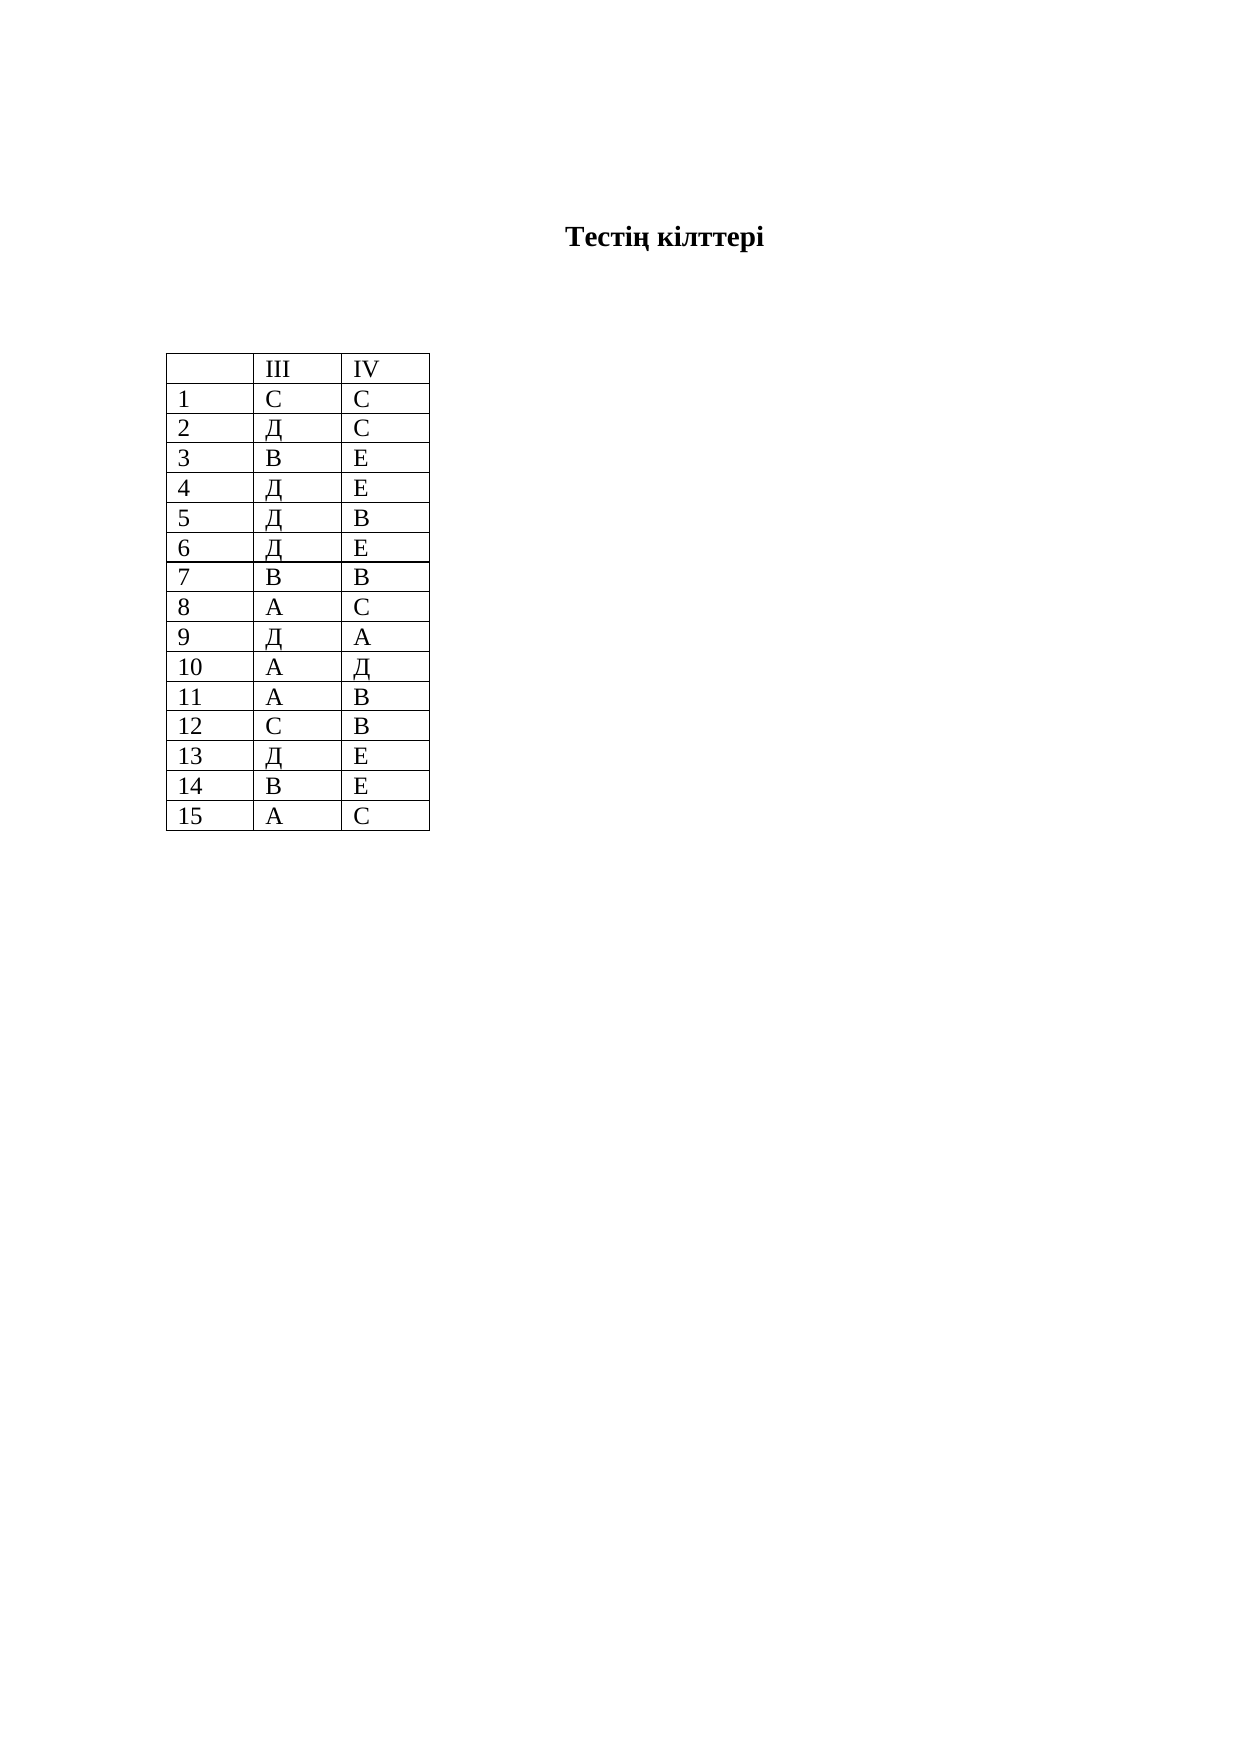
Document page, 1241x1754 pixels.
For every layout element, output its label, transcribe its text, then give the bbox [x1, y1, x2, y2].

text Тестің кілттері [177, 219, 1152, 252]
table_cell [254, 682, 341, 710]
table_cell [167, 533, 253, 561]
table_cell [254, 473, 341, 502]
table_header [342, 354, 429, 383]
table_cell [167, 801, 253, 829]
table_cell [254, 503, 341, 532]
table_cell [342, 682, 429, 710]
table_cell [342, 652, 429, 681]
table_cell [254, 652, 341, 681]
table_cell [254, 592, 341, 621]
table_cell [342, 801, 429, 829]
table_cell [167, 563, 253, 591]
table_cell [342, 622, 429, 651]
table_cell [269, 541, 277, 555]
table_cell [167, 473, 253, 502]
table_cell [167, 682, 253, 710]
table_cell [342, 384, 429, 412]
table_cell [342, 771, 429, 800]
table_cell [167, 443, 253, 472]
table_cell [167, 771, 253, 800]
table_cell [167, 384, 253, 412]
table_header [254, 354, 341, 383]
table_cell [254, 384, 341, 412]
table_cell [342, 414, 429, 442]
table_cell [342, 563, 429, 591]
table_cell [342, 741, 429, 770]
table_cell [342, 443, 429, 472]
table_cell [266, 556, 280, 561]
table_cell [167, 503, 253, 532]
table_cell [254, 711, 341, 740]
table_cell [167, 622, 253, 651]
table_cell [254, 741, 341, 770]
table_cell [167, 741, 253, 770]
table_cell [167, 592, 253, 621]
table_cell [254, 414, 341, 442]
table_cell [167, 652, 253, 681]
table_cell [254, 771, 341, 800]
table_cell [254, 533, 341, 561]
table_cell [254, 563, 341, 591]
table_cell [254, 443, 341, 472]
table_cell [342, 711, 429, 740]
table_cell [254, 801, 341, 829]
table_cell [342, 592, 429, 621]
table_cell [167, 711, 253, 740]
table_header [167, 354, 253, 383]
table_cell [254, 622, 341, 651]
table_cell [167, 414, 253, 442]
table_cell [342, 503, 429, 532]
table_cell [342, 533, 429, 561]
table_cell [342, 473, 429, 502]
